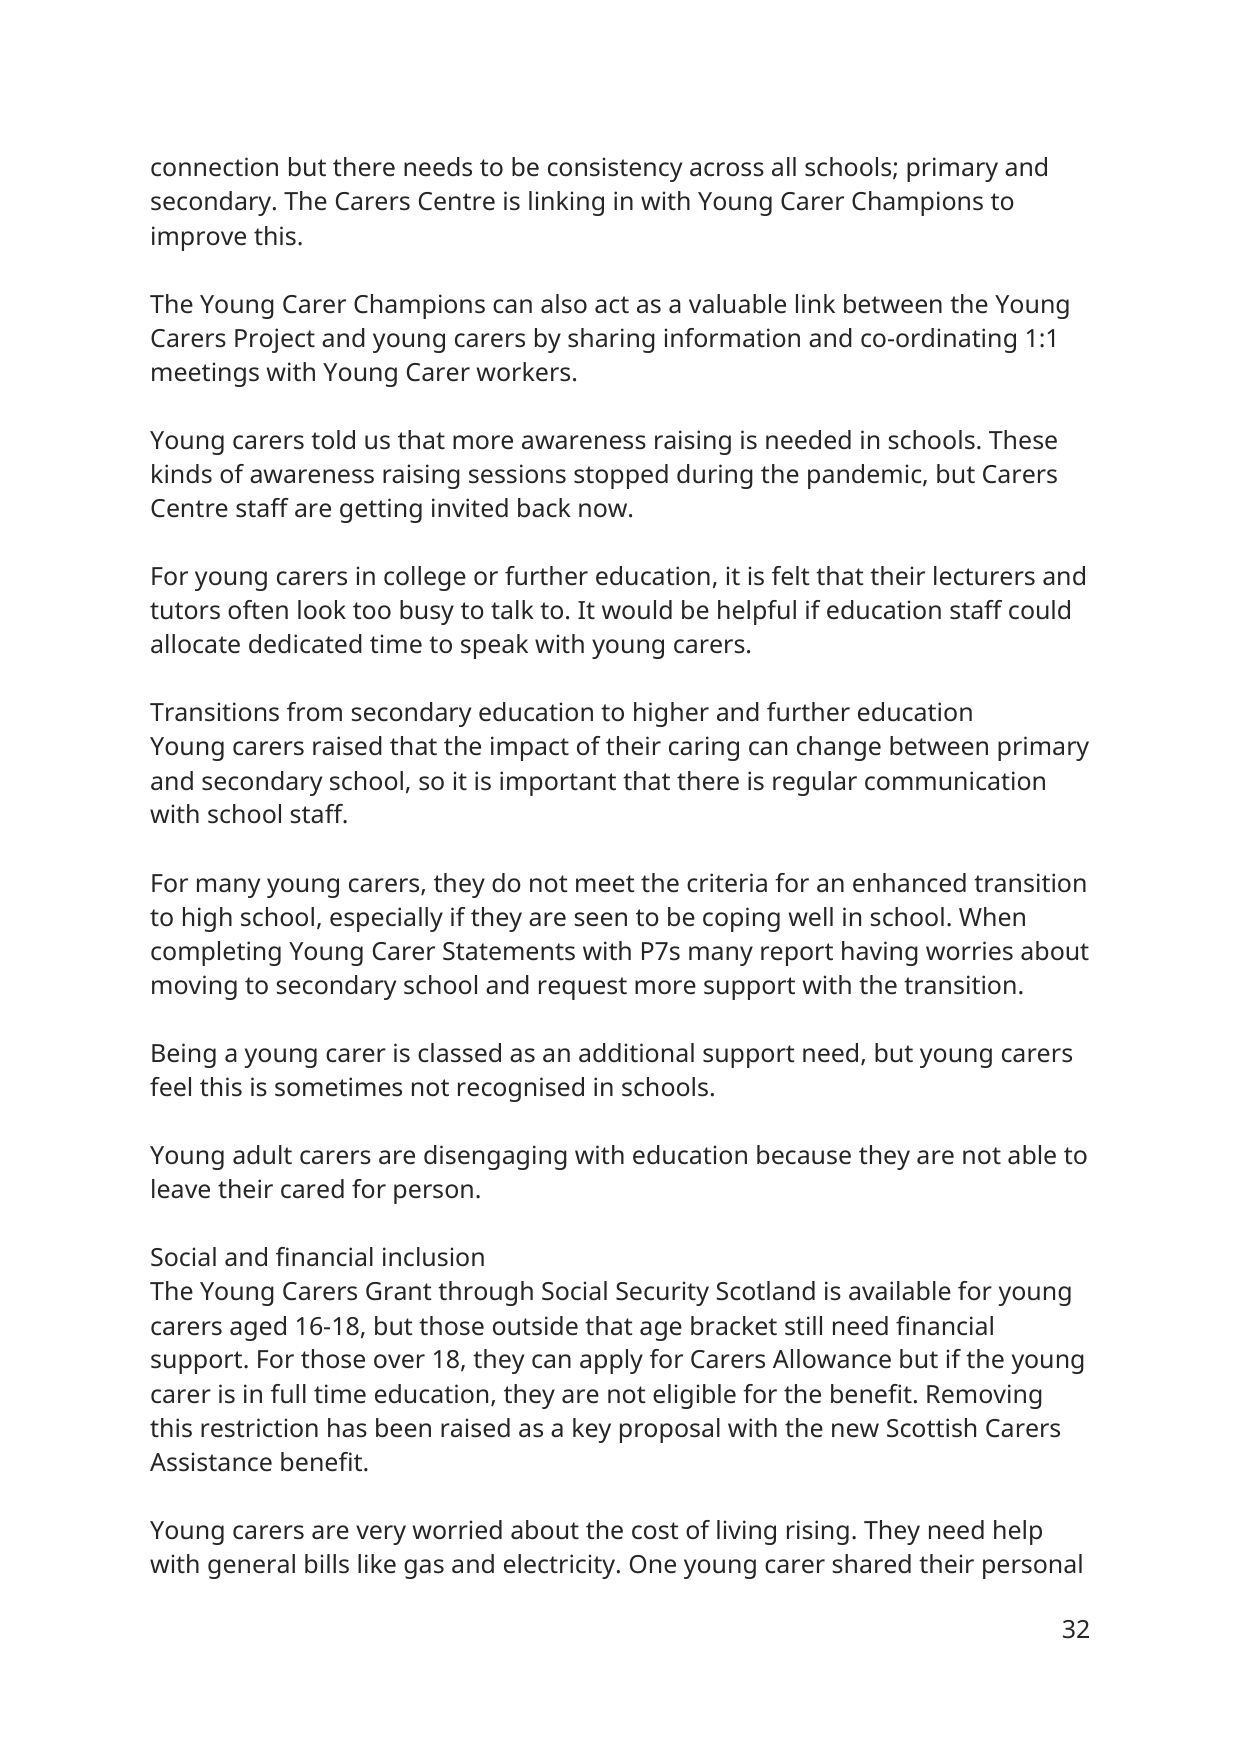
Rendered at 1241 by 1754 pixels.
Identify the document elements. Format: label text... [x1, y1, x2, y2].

text Being a young carer is classed as an additional support need, but young carers feel this is sometimes not recognised in schools. [150, 1036, 1090, 1104]
text Young adult carers are disengaging with education because they are not able to leave their cared for person. [150, 1138, 1090, 1206]
text For many young carers, they do not meet the criteria for an enhanced transition to high school, especially if they are seen to be coping well in school. When completing Young Carer Statements with P7s many report having worries about moving to secondary school and request more support with the transition. [150, 865, 1090, 1002]
text Transitions from secondary education to higher and further education [150, 695, 1090, 729]
text The Young Carer Champions can also act as a valuable link between the Young Carers Project and young carers by sharing information and co-ordinating 1:1 meetings with Young Carer workers. [150, 286, 1090, 388]
text The Young Carers Grant through Social Security Scotland is available for young carers aged 16-18, but those outside that age bracket still need financial support. For those over 18, they can apply for Carers Allowance but if the young carer is in full time education, they are not eligible for the benefit. Removing this restriction has been raised as a key proposal with the new Scottish Carers Assistance benefit. [150, 1274, 1090, 1478]
text For young carers in college or further education, it is felt that their lecturers and tutors often look too busy to talk to. It would be helpful if education staff could allocate dedicated time to speak with young carers. [150, 559, 1090, 661]
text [150, 150, 1090, 252]
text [150, 1512, 1090, 1581]
text Young carers raised that the impact of their caring can change between primary and secondary school, so it is important that there is regular communication with school staff. [150, 729, 1090, 831]
text Young carers told us that more awareness raising is needed in schools. These kinds of awareness raising sessions stopped during the pandemic, but Carers Centre staff are getting invited back now. [150, 422, 1090, 525]
text Social and financial inclusion [150, 1240, 1090, 1274]
